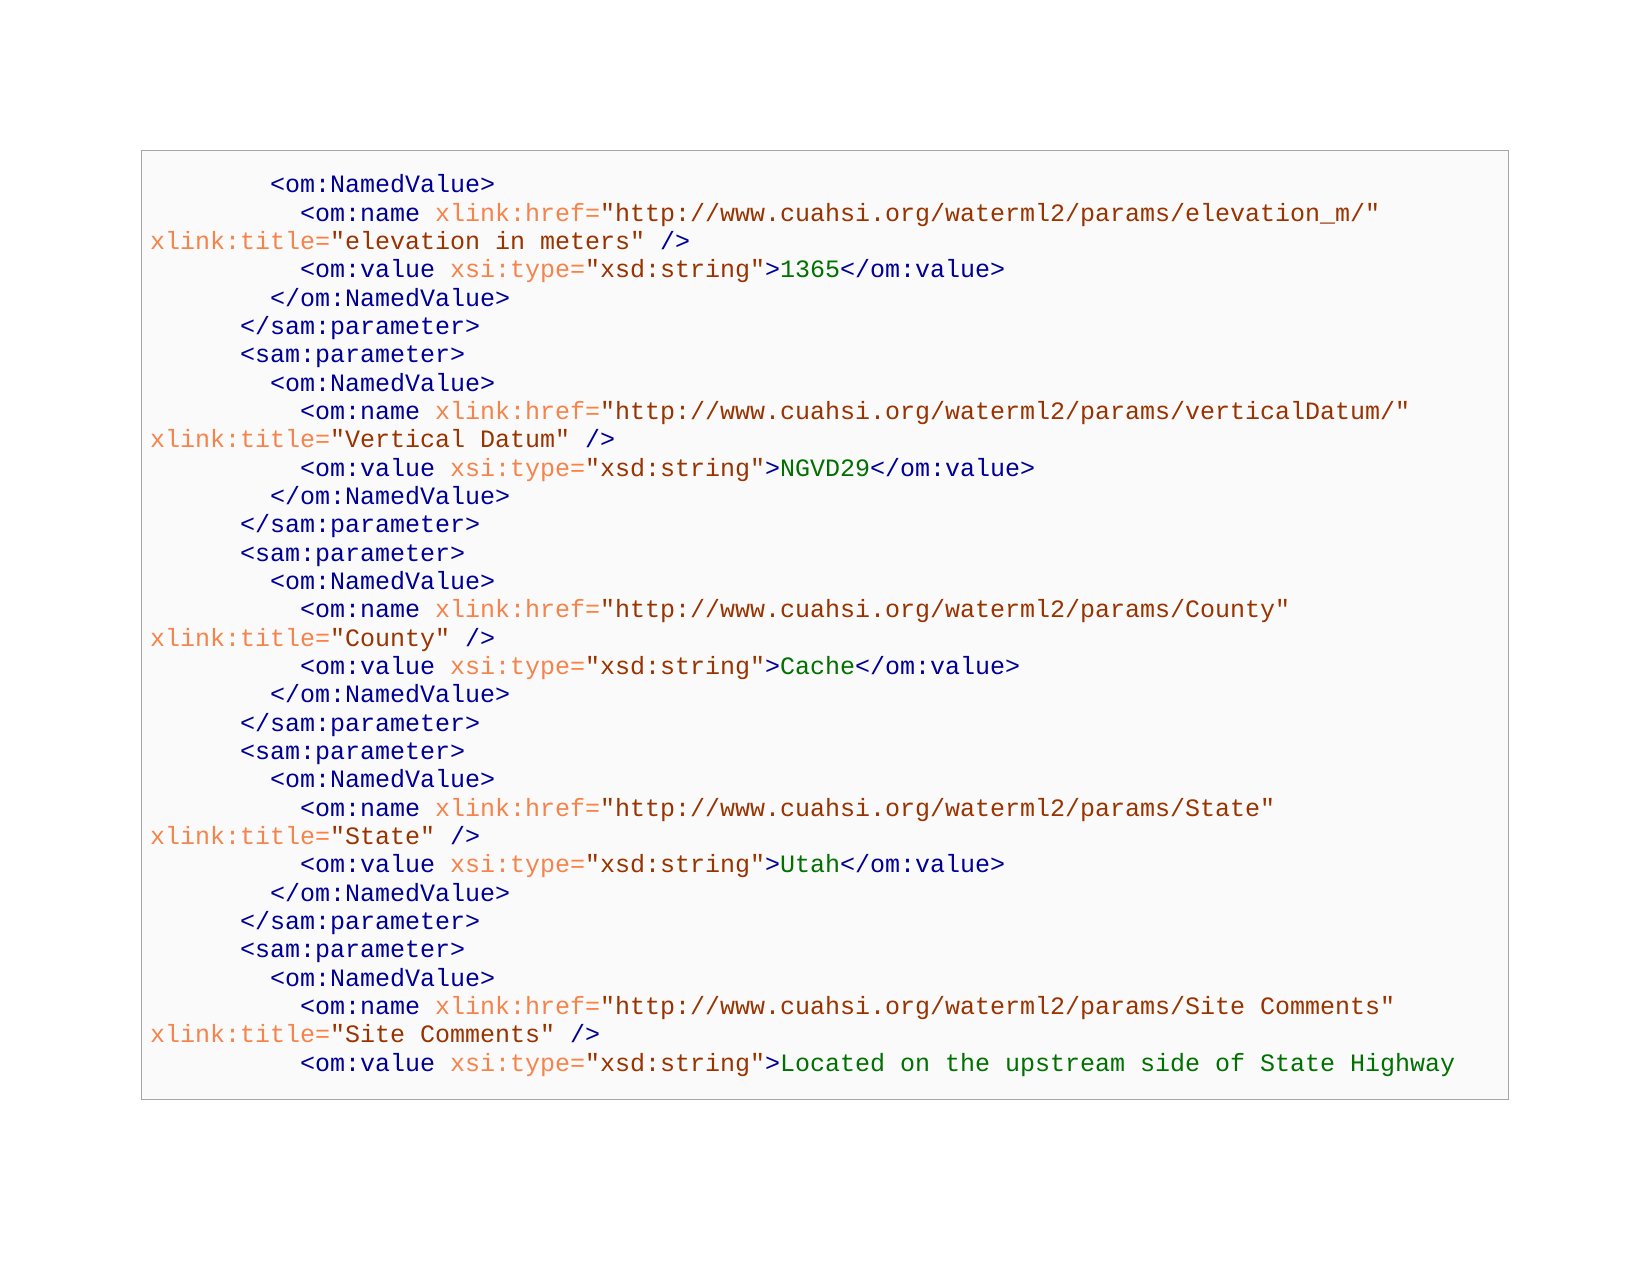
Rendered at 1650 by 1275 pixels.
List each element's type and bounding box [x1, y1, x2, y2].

text [142, 151, 1508, 1099]
